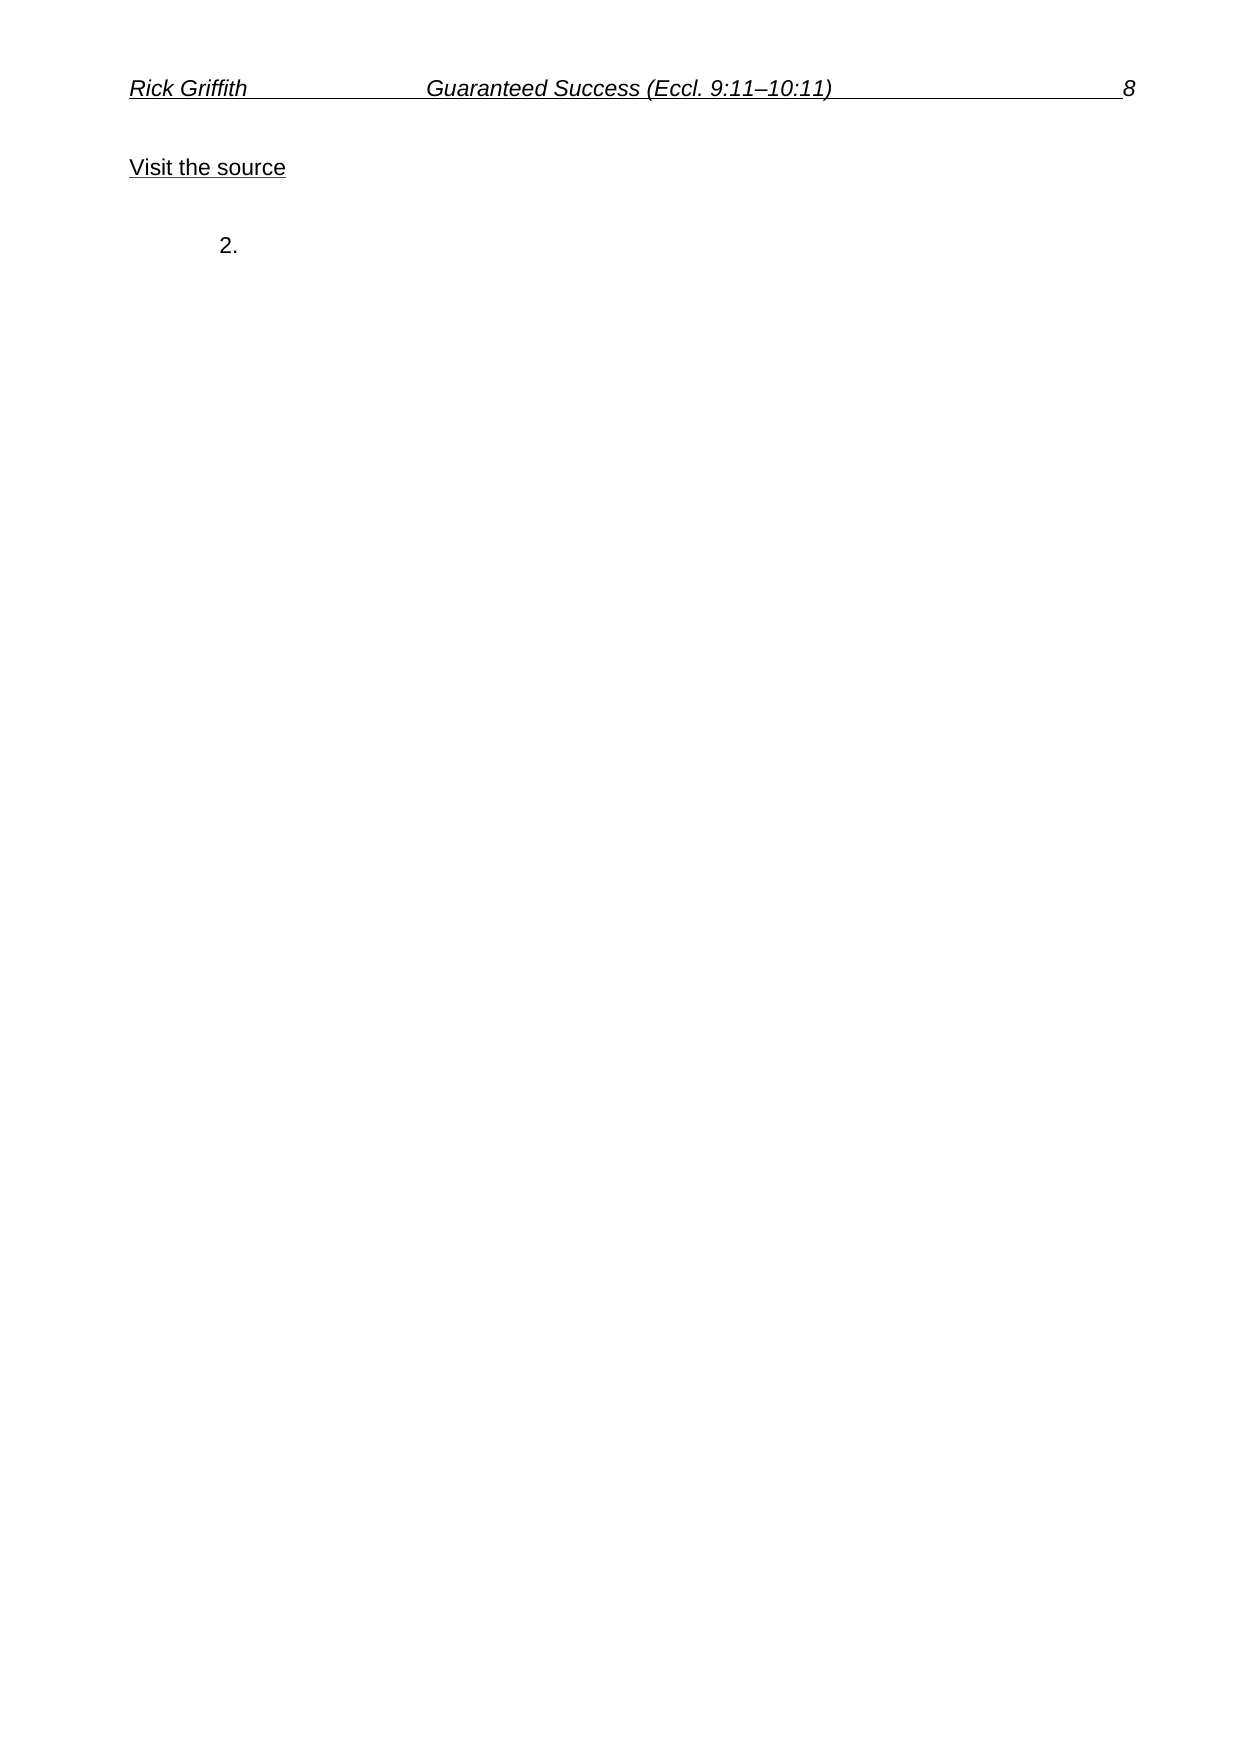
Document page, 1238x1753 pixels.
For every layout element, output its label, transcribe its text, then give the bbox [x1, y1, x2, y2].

text Visit the source [129, 154, 1172, 180]
